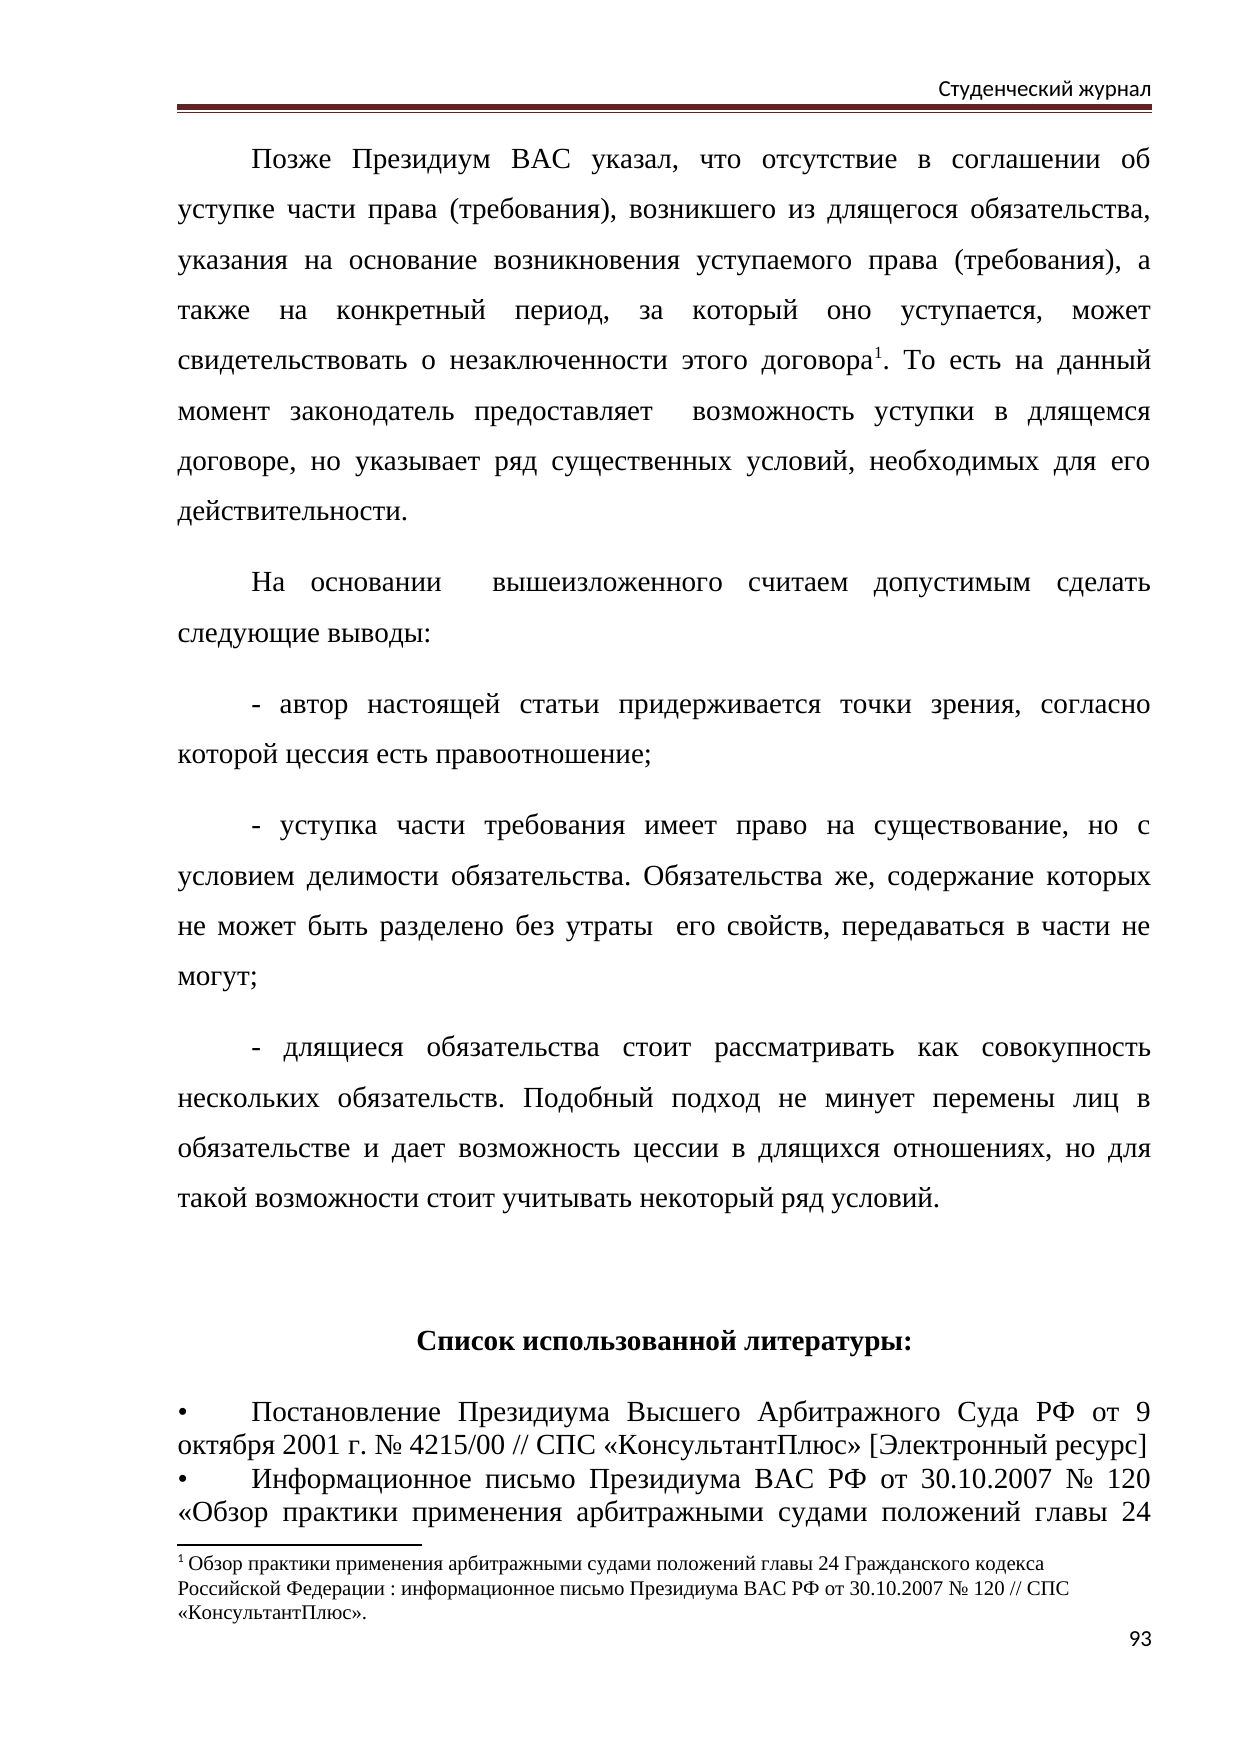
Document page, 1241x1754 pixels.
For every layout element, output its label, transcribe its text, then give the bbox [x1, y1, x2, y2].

text На основании вышеизложенного считаем допустимым сделать следующие выводы: [177, 564, 1152, 648]
text - длящиеся обязательства стоит рассматривать как совокупность нескольких обязательств. Подобный подход не минует перемены лиц в обязательстве и дает возможность цессии в длящихся отношениях, но для такой возможности стоит учитывать некоторый ряд условий. [177, 1029, 1152, 1214]
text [177, 1461, 1152, 1528]
text - уступка части требования имеет право на существование, но с условием делимости обязательства. Обязательства же, содержание которых не может быть разделено без утраты его свойств, передаваться в части не могут; [177, 807, 1152, 992]
text Список использованной литературы: [177, 1323, 1152, 1356]
text Постановление Президиума Высшего Арбитражного Суда РФ от 9 октября . № 4215/00 // СПС «КонсультантПлюс» [Электронный ресурс] [177, 1394, 1152, 1461]
text Позже Президиум ВАС указал, что отсутствие в соглашении об уступке части права (требования), возникшего из длящегося обязательства, указания на основание возникновения уступаемого права (требования), а также на конкретный период, за который оно уступается, может свидетельствовать о незаключенности этого договора. То есть на данный момент законодатель предоставляет возможность уступки в длящемся договоре, но указывает ряд существенных условий, необходимых для его действительности. [177, 141, 1152, 527]
text - автор настоящей статьи придерживается точки зрения, согласно которой цессия есть правоотношение; [177, 686, 1152, 770]
